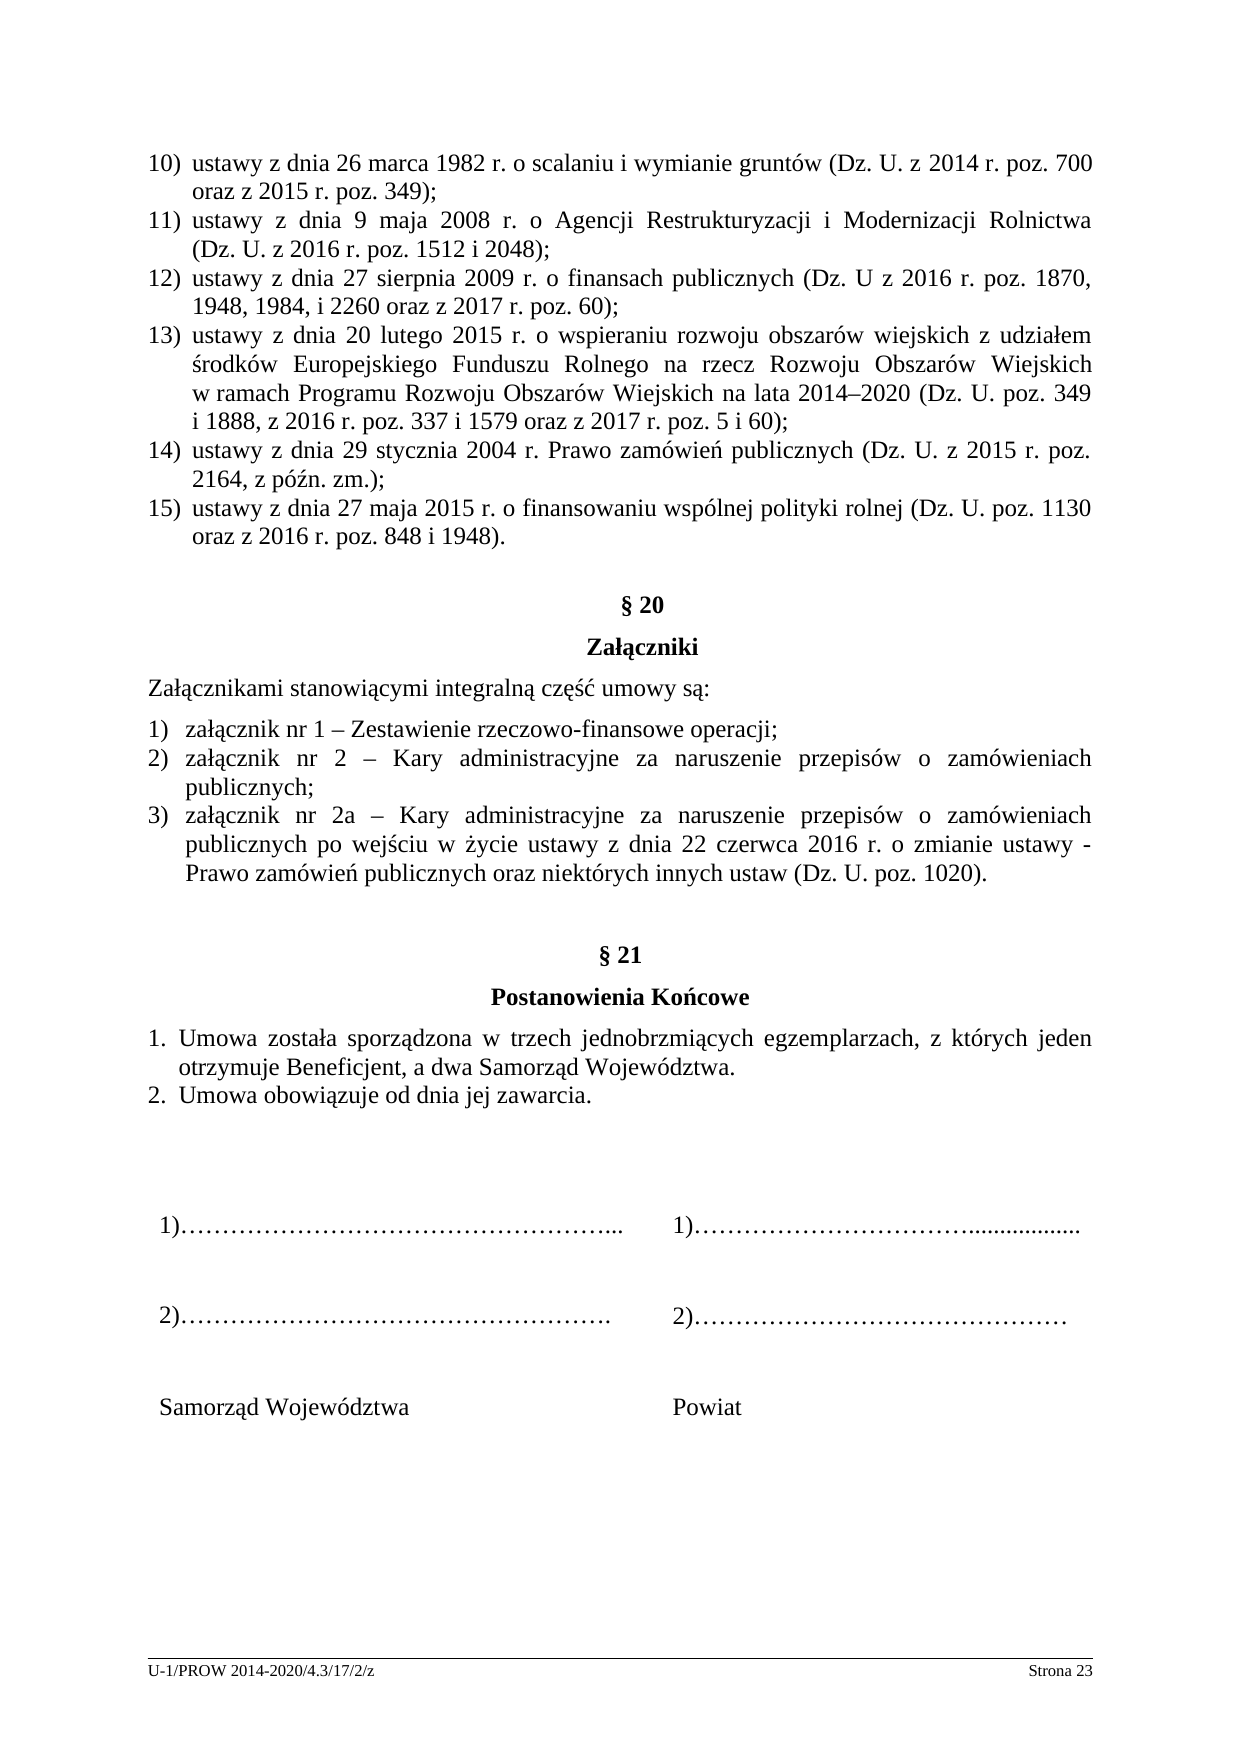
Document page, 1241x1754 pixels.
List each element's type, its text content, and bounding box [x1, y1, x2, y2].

table_header 1)…………………………….................. 2)……………………………………… Powiat [661, 1153, 1093, 1517]
text Postanowienia Końcowe [148, 982, 1093, 1011]
list ustawy z dnia 27 maja 2015 r. o finansowaniu wspólnej polityki rolnej (Dz. U. poz. 1130 oraz z 2016 r. poz. 848 i 1948). [148, 493, 1093, 550]
text § 20 [148, 591, 1093, 619]
text § 21 [148, 941, 1093, 969]
list ustawy z dnia 26 marca 1982 r. o scalaniu i wymianie gruntów (Dz. U. z 2014 r. poz. 700 oraz z 2015 r. poz. 349); [148, 148, 1093, 205]
list ustawy z dnia 27 sierpnia 2009 r. o finansach publicznych (Dz. U z 2016 r. poz. 1870, 1948, 1984, i 2260 oraz z 2017 r. poz. 60); [148, 263, 1093, 320]
list ustawy z dnia 29 stycznia 2004 r. Prawo zamówień publicznych (Dz. U. z 2015 r. poz. 2164, z późn. zm.); [148, 435, 1093, 493]
list Umowa została sporządzona w trzech jednobrzmiących egzemplarzach, z których jeden otrzymuje Beneficjent, a dwa Samorząd Województwa. [148, 1023, 1093, 1081]
text Załącznikami stanowiącymi integralną część umowy są: [148, 673, 1093, 702]
list załącznik nr 2 – Kary administracyjne za naruszenie przepisów o zamówieniach publicznych; [148, 743, 1093, 801]
table_header 1)……………………………………………... 2)……………………………………………. Samorząd Województwa [148, 1153, 661, 1517]
list Umowa obowiązuje od dnia jej zawarcia. [148, 1081, 1093, 1109]
list załącznik nr 2a – Kary administracyjne za naruszenie przepisów o zamówieniach publicznych po wejściu w życie ustawy z dnia 22 czerwca 2016 r. o zmianie ustawy - Prawo zamówień publicznych oraz niektórych innych ustaw (Dz. U. poz. 1020). [148, 801, 1093, 887]
list załącznik nr 1 – Zestawienie rzeczowo-finansowe operacji; [148, 714, 1093, 743]
list ustawy z dnia 9 maja 2008 r. o Agencji Restrukturyzacji i Modernizacji Rolnictwa (Dz. U. z 2016 r. poz. 1512 i 2048); [148, 205, 1093, 263]
list ustawy z dnia 20 lutego 2015 r. o wspieraniu rozwoju obszarów wiejskich z udziałem środków Europejskiego Funduszu Rolnego na rzecz Rozwoju Obszarów Wiejskich w ramach Programu Rozwoju Obszarów Wiejskich na lata 2014–2020 (Dz. U. poz. 349 i 1888, z 2016 r. poz. 337 i 1579 oraz z 2017 r. poz. 5 i 60); [148, 320, 1093, 435]
text Załączniki [148, 632, 1093, 661]
